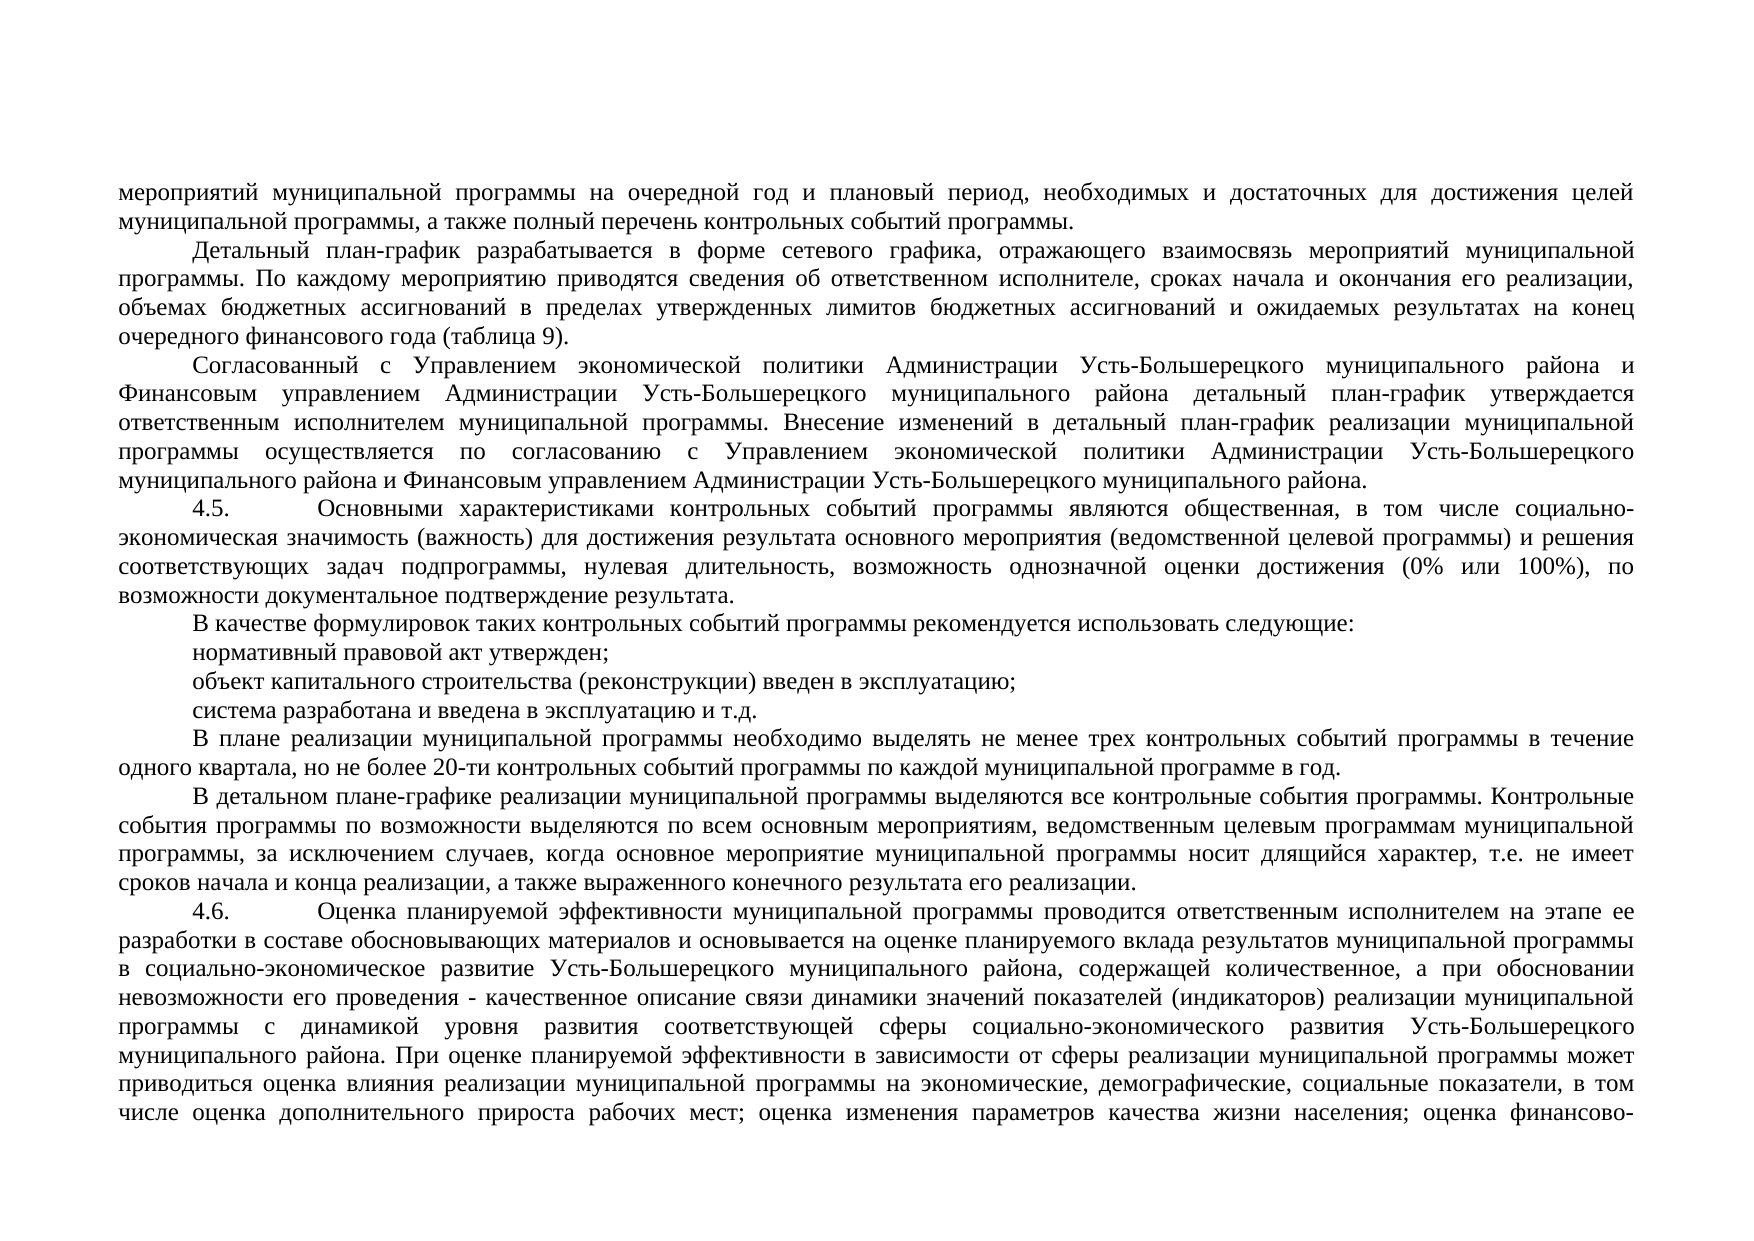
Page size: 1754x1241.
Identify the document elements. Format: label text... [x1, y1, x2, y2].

text объект капитального строительства (реконструкции) введен в эксплуатацию; [118, 666, 1636, 695]
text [118, 896, 1636, 1126]
text В качестве формулировок таких контрольных событий программы рекомендуется использовать следующие: [118, 608, 1636, 637]
text система разработана и введена в эксплуатацию и т.д. [118, 695, 1636, 723]
text Детальный план-график разрабатывается в форме сетевого графика, отражающего взаимосвязь мероприятий муниципальной программы. По каждому мероприятию приводятся сведения об ответственном исполнителе, сроках начала и окончания его реализации, объемах бюджетных ассигнований в пределах утвержденных лимитов бюджетных ассигнований и ожидаемых результатах на конец очередного финансового года (таблица 9). [118, 235, 1636, 350]
text нормативный правовой акт утвержден; [118, 637, 1636, 666]
text Согласованный с Управлением экономической политики Администрации Усть-Большерецкого муниципального района и Финансовым управлением Администрации Усть-Большерецкого муниципального района детальный план-график утверждается ответственным исполнителем муниципальной программы. Внесение изменений в детальный план-график реализации муниципальной программы осуществляется по согласованию с Управлением экономической политики Администрации Усть-Большерецкого муниципального района и Финансовым управлением Администрации Усть-Большерецкого муниципального района. [118, 350, 1636, 493]
text В плане реализации муниципальной программы необходимо выделять не менее трех контрольных событий программы в течение одного квартала, но не более 20-ти контрольных событий программы по каждой муниципальной программе в год. [118, 723, 1636, 781]
text В детальном плане-графике реализации муниципальной программы выделяются все контрольные события программы. Контрольные события программы по возможности выделяются по всем основным мероприятиям, ведомственным целевым программам муниципальной программы, за исключением случаев, когда основное мероприятие муниципальной программы носит длящийся характер, т.е. не имеет сроков начала и конца реализации, а также выраженного конечного результата его реализации. [118, 781, 1636, 896]
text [118, 177, 1636, 235]
text 4.5. Основными характеристиками контрольных событий программы являются общественная, в том числе социально-экономическая значимость (важность) для достижения результата основного мероприятия (ведомственной целевой программы) и решения соответствующих задач подпрограммы, нулевая длительность, возможность однозначной оценки достижения (0% или 100%), по возможности документальное подтверждение результата. [118, 493, 1636, 608]
